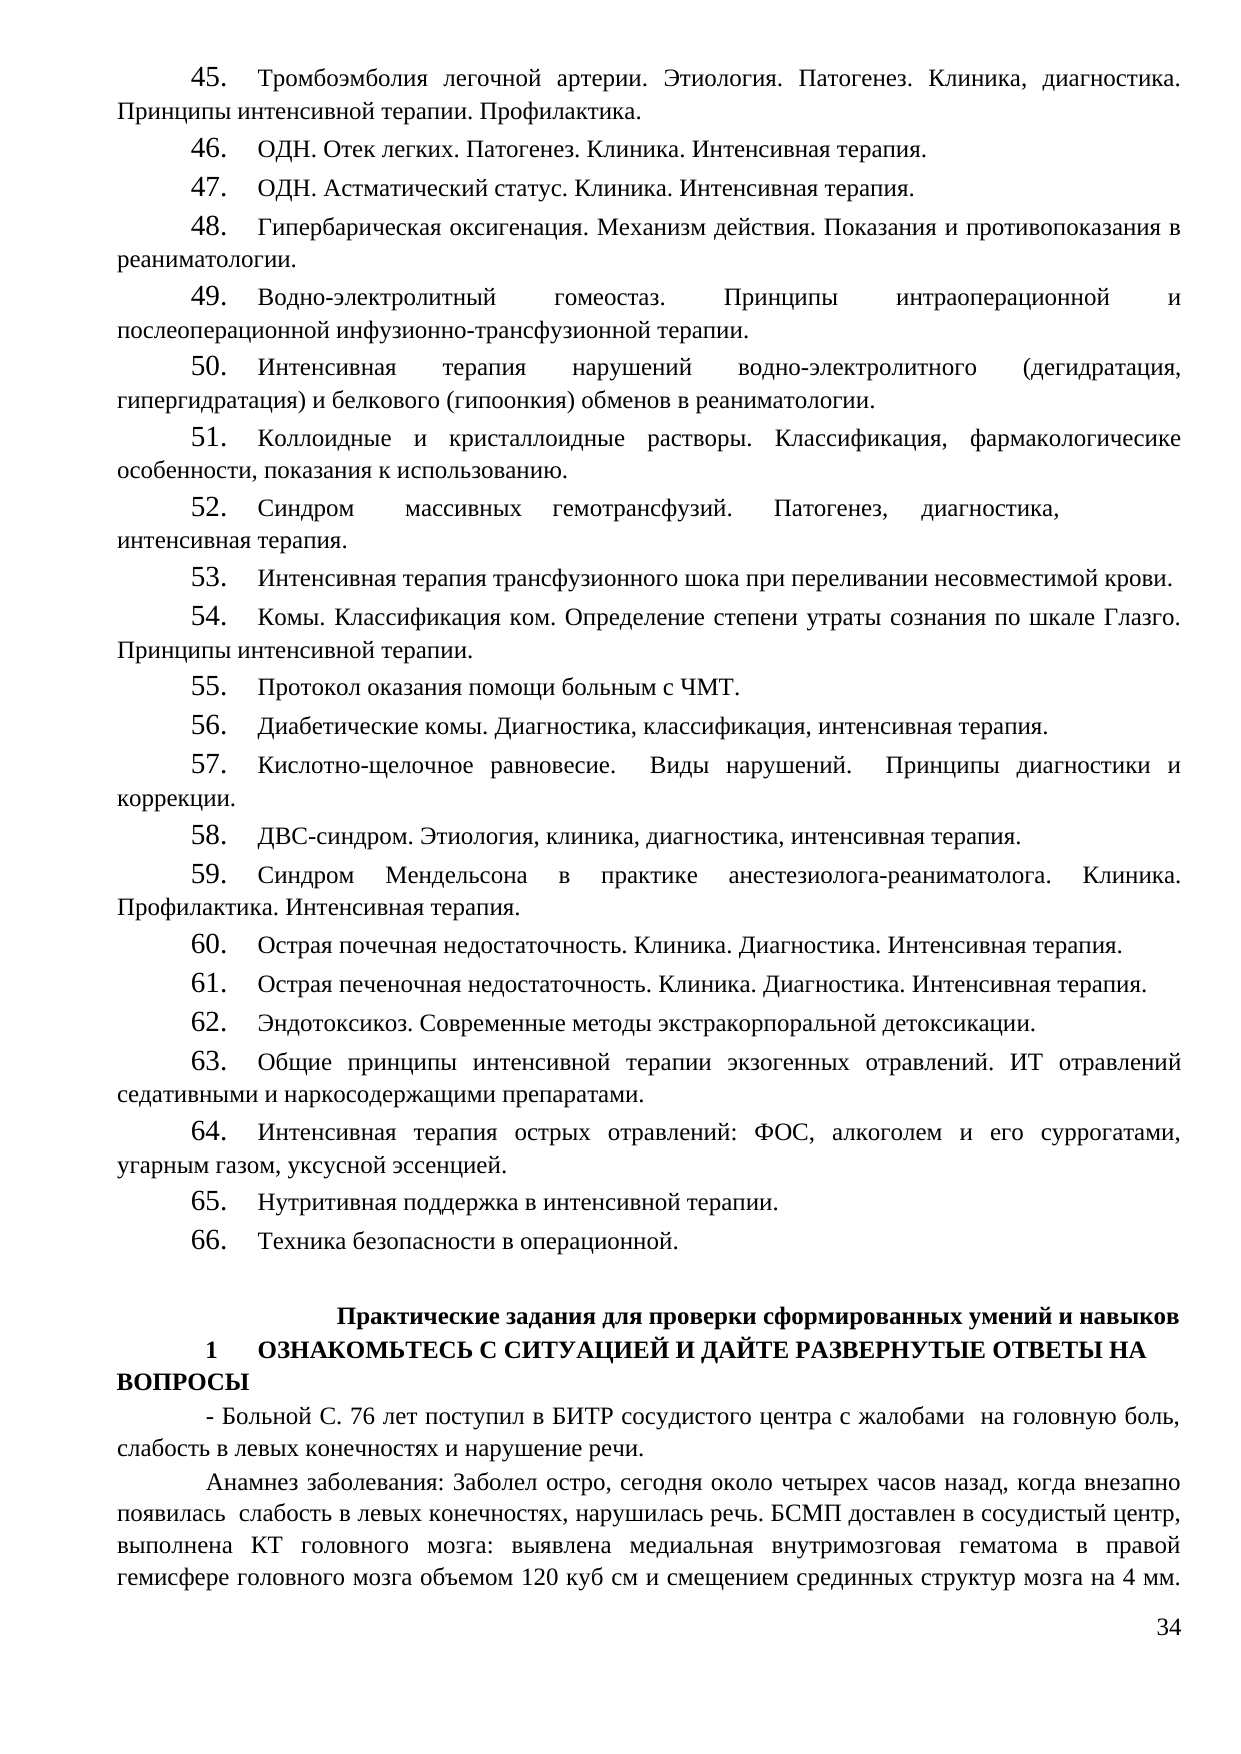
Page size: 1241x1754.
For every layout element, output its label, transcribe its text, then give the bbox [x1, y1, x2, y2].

list Синдром Мендельсона в практике анестезиолога-реаниматолога. Клиника. Профилактика. Интенсивная терапия. [117, 856, 1182, 921]
list Коллоидные и кристаллоидные растворы. Классификация, фармакологичесике особенности, показания к использованию. [117, 419, 1182, 484]
list Интенсивная терапия нарушений водно-электролитного (дегидратация, гипергидратация) и белкового (гипоонкия) обменов в реаниматологии. [117, 348, 1182, 414]
list Общие принципы интенсивной терапии экзогенных отравлений. ИТ отравлений седативными и наркосодержащими препаратами. [117, 1043, 1182, 1108]
list Интенсивная терапия острых отравлений: ФОС, алкоголем и его суррогатами, угарным газом, уксусной эссенцией. [117, 1113, 1182, 1179]
list ОДН. Астматический статус. Клиника. Интенсивная терапия. [117, 169, 1182, 202]
list Синдром массивных гемотрансфузий. Патогенез, диагностика, интенсивная терапия. [117, 489, 1182, 554]
list ДВС-синдром. Этиология, клиника, диагностика, интенсивная терапия. [117, 817, 1182, 850]
list Протокол оказания помощи больным с ЧМТ. [117, 668, 1182, 702]
text - Больной С. 76 лет поступил в БИТР сосудистого центра с жалобами на головную боль, слабость в левых конечностях и нарушение речи. [117, 1401, 1182, 1462]
text 1 ОЗНАКОМЬТЕСЬ С СИТУАЦИЕЙ И ДАЙТЕ РАЗВЕРНУТЫЕ ОТВЕТЫ НА ВОПРОСЫ [116, 1335, 1188, 1396]
list Комы. Классификация ком. Определение степени утраты сознания по шкале Глазго. Принципы интенсивной терапии. [117, 598, 1182, 664]
list Острая почечная недостаточность. Клиника. Диагностика. Интенсивная терапия. [117, 926, 1182, 959]
list Интенсивная терапия трансфузионного шока при переливании несовместимой крови. [117, 559, 1182, 593]
list Гипербарическая оксигенация. Механизм действия. Показания и противопоказания в реаниматологии. [117, 208, 1182, 273]
text Практические задания для проверки сформированных умений и навыков [110, 1301, 1180, 1329]
list Эндотоксикоз. Современные методы экстракорпоральной детоксикации. [117, 1004, 1182, 1037]
list Нутритивная поддержка в интенсивной терапии. [117, 1183, 1182, 1217]
list Техника безопасности в операционной. [117, 1222, 1182, 1256]
list Острая печеночная недостаточность. Клиника. Диагностика. Интенсивная терапия. [117, 965, 1182, 998]
list Тромбоэмболия легочной артерии. Этиология. Патогенез. Клиника, диагностика. Принципы интенсивной терапии. Профилактика. [117, 59, 1182, 125]
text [117, 1467, 1182, 1591]
list Водно-электролитный гомеостаз. Принципы интраоперационной и послеоперационной инфузионно-трансфузионной терапии. [117, 278, 1182, 343]
list ОДН. Отек легких. Патогенез. Клиника. Интенсивная терапия. [117, 130, 1182, 163]
list Диабетические комы. Диагностика, классификация, интенсивная терапия. [117, 707, 1182, 741]
list Кислотно-щелочное равновесие. Виды нарушений. Принципы диагностики и коррекции. [117, 746, 1182, 812]
